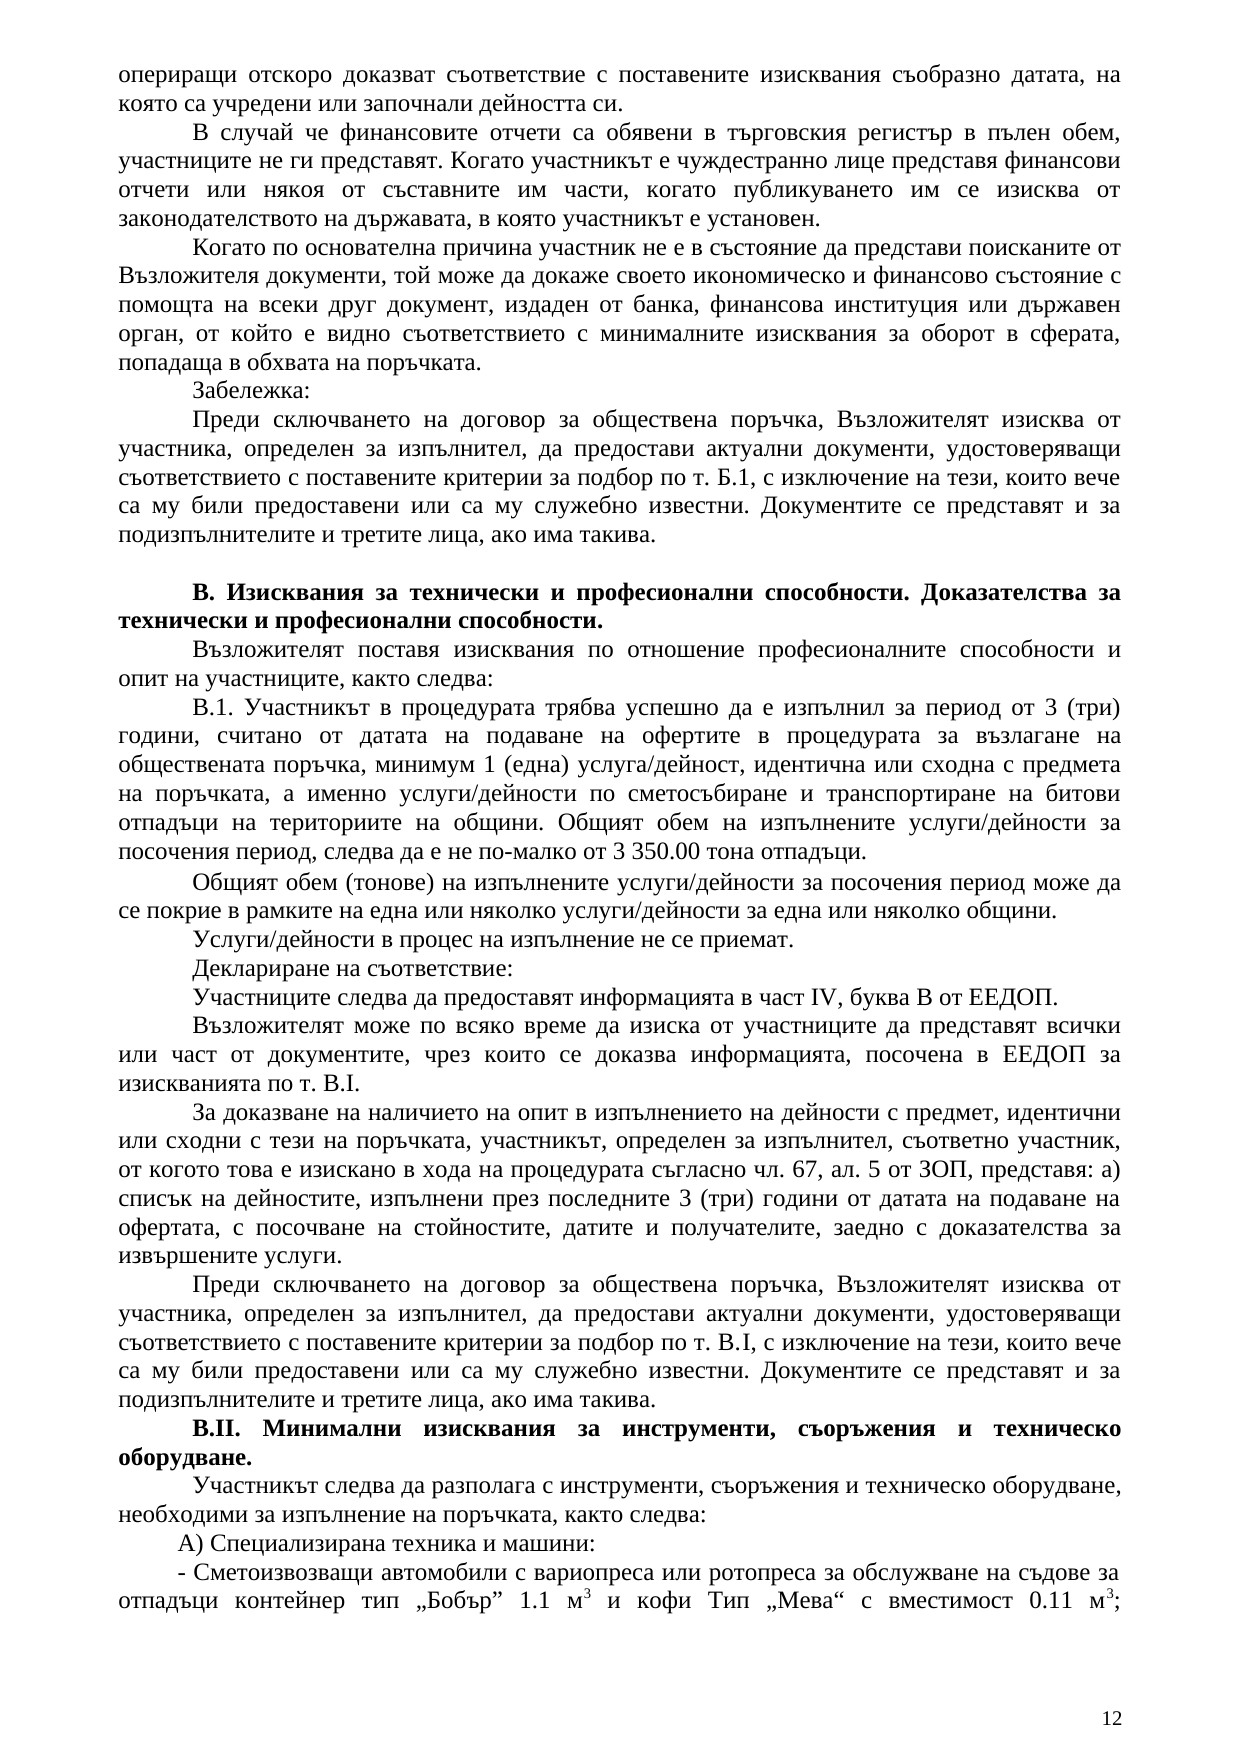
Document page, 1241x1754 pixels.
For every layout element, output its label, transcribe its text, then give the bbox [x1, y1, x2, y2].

text А) Специализирана техника и машини: [118, 1528, 1121, 1557]
text B.II. Минимални изисквания за инструменти, съоръжения и техническо оборудване. [118, 1413, 1122, 1470]
text Деклариране на съответствие: [118, 953, 1122, 982]
text Възложителят може по всяко време да изиска от участниците да представят всички или част от документите, чрез които се доказва информацията, посочена в ЕЕДОП за изискванията по т. B.I. [118, 1010, 1122, 1097]
text В. Изисквания за технически и професионални способности. Доказателства за технически и професионални способности. [118, 577, 1122, 634]
text Преди сключването на договор за обществена поръчка, Възложителят изисква от участника, определен за изпълнител, да предостави актуални документи, удостоверяващи съответствието с поставените критерии за подбор по т. Б.1, с изключение на тези, които вече са му били предоставени или са му служебно известни. Документите се представят и за подизпълнителите и третите лица, ако има такива. [118, 404, 1122, 548]
text В случай че финансовите отчети са обявени в търговския регистър в пълен обем, участниците не ги представят. Когато участникът е чуждестранно лице представя финансови отчети или някоя от съставните им части, когато публикуването им се изисква от законодателството на държавата, в която участникът е установен. [118, 117, 1122, 232]
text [118, 1557, 1121, 1614]
text Общият обем (тонове) на изпълнените услуги/дейности за посочения период може да се покрие в рамките на една или няколко услуги/дейности за една или няколко общини. [118, 867, 1122, 924]
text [118, 59, 1122, 117]
text Участникът следва да разполага с инструменти, съоръжения и техническо оборудване, необходими за изпълнение на поръчката, както следва: [118, 1470, 1122, 1528]
text Забележка: [118, 375, 1122, 404]
text Възложителят поставя изисквания по отношение професионалните способности и опит на участниците, както следва: [118, 634, 1122, 692]
text Преди сключването на договор за обществена поръчка, Възложителят изисква от участника, определен за изпълнител, да предостави актуални документи, удостоверяващи съответствието с поставените критерии за подбор по т. В.I, с изключение на тези, които вече са му били предоставени или са му служебно известни. Документите се представят и за подизпълнителите и третите лица, ако има такива. [118, 1269, 1122, 1413]
text За доказване на наличието на опит в изпълнението на дейности с предмет, идентични или сходни с тези на поръчката, участникът, определен за изпълнител, съответно участник, от когото това е изискано в хода на процедурата съгласно чл. 67, ал. 5 от ЗОП, представя: а) списък на дейностите, изпълнени през последните 3 (три) години от датата на подаване на офертата, с посочване на стойностите, датите и получателите, заедно с доказателства за извършените услуги. [118, 1097, 1122, 1269]
text Когато по основателна причина участник не е в състояние да представи поисканите от Възложителя документи, той може да докаже своето икономическо и финансово състояние с помощта на всеки друг документ, издаден от банка, финансова институция или държавен орган, от който е видно съответствието с минималните изисквания за оборот в сферата, попадаща в обхвата на поръчката. [118, 232, 1122, 375]
text Участниците следва да предоставят информацията в част IV, буква В от ЕЕДОП. [118, 982, 1122, 1010]
text В.1. Участникът в процедурата трябва успешно да е изпълнил за период от 3 (три) години, считано от датата на подаване на офертите в процедурата за възлагане на обществената поръчка, минимум 1 (една) услуга/дейност, идентична или сходна с предмета на поръчката, а именно услуги/дейности по сметосъбиране и транспортиране на битови отпадъци на териториите на общини. Общият обем на изпълнените услуги/дейности за посочения период, следва да е не по-малко от 3 350.00 тона отпадъци. [118, 692, 1122, 867]
text Услуги/дейности в процес на изпълнение не се приемат. [118, 924, 1122, 953]
